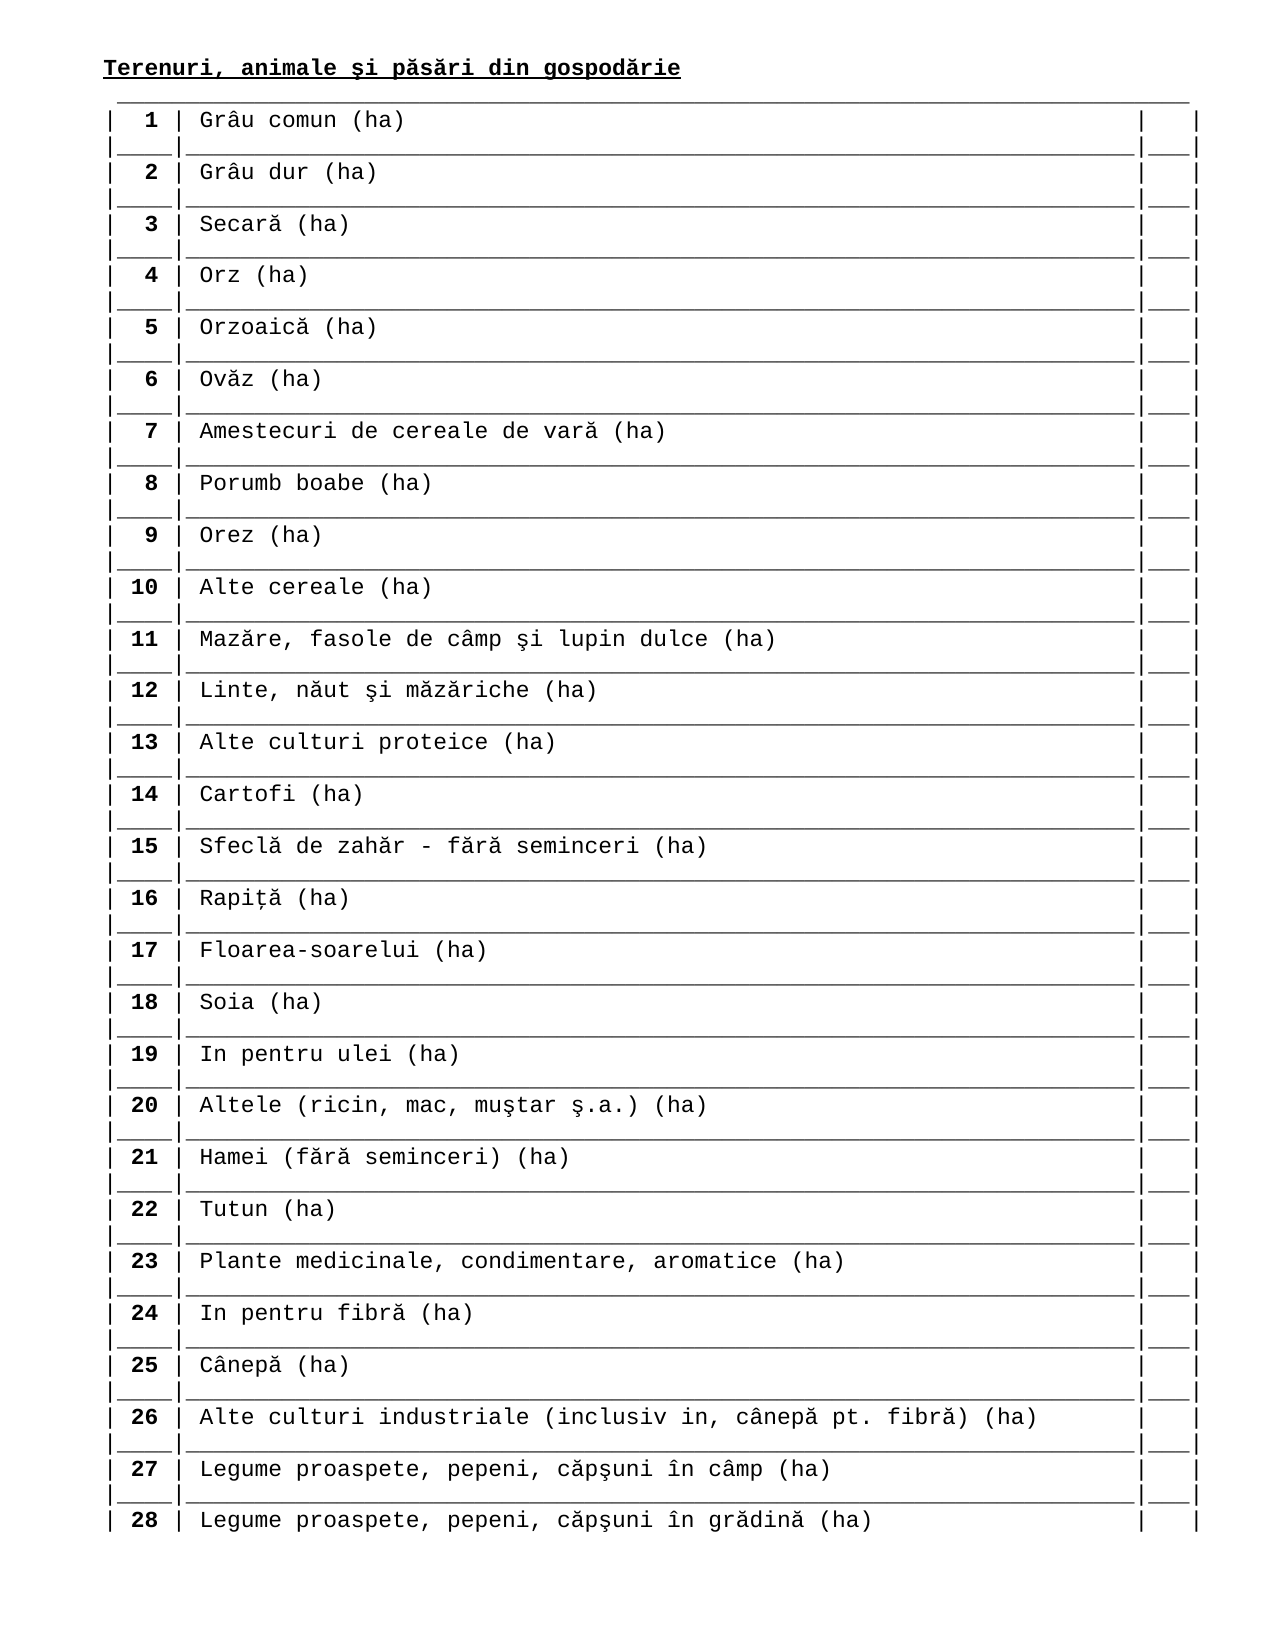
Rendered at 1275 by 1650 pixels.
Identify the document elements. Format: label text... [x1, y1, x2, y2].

text | 11 | Mazăre, fasole de câmp şi lupin dulce (ha) | | [103, 627, 1228, 653]
text |____|_____________________________________________________________________|___| [103, 342, 1228, 367]
text |____|_____________________________________________________________________|___| [103, 549, 1228, 575]
text Terenuri, animale şi păsări din gospodărie [103, 56, 1228, 82]
text |____|_____________________________________________________________________|___| [103, 1379, 1228, 1405]
text |____|_____________________________________________________________________|___| [103, 1120, 1228, 1146]
text | 1 | Grâu comun (ha) | | [103, 108, 1228, 134]
text | 21 | Hamei (fără seminceri) (ha) | | [103, 1146, 1228, 1172]
text | 9 | Orez (ha) | | [103, 523, 1228, 549]
text |____|_____________________________________________________________________|___| [103, 1068, 1228, 1094]
text | 13 | Alte culturi proteice (ha) | | [103, 731, 1228, 757]
text | 17 | Floarea-soarelui (ha) | | [103, 938, 1228, 964]
text | 18 | Soia (ha) | | [103, 990, 1228, 1016]
text |____|_____________________________________________________________________|___| [103, 1327, 1228, 1353]
text |____|_____________________________________________________________________|___| [103, 290, 1228, 316]
text |____|_____________________________________________________________________|___| [103, 1431, 1228, 1457]
text | 8 | Porumb boabe (ha) | | [103, 471, 1228, 497]
text | 23 | Plante medicinale, condimentare, aromatice (ha) | | [103, 1249, 1228, 1275]
text | 12 | Linte, năut şi măzăriche (ha) | | [103, 679, 1228, 705]
text | 16 | Rapiţă (ha) | | [103, 886, 1228, 912]
text | 25 | Cânepă (ha) | | [103, 1353, 1228, 1379]
text |____|_____________________________________________________________________|___| [103, 808, 1228, 834]
text ______________________________________________________________________________ [103, 82, 1228, 108]
text | 28 | Legume proaspete, pepeni, căpşuni în grădină (ha) | | [103, 1509, 1228, 1535]
text |____|_____________________________________________________________________|___| [103, 445, 1228, 471]
text |____|_____________________________________________________________________|___| [103, 1223, 1228, 1249]
text |____|_____________________________________________________________________|___| [103, 238, 1228, 264]
text |____|_____________________________________________________________________|___| [103, 1275, 1228, 1301]
text | 10 | Alte cereale (ha) | | [103, 575, 1228, 601]
text | 27 | Legume proaspete, pepeni, căpşuni în câmp (ha) | | [103, 1457, 1228, 1483]
text |____|_____________________________________________________________________|___| [103, 134, 1228, 160]
text | 6 | Ovăz (ha) | | [103, 367, 1228, 393]
text |____|_____________________________________________________________________|___| [103, 757, 1228, 782]
text | 20 | Altele (ricin, mac, muştar ş.a.) (ha) | | [103, 1094, 1228, 1120]
text | 2 | Grâu dur (ha) | | [103, 160, 1228, 186]
text | 26 | Alte culturi industriale (inclusiv in, cânepă pt. fibră) (ha) | | [103, 1405, 1228, 1431]
text |____|_____________________________________________________________________|___| [103, 1016, 1228, 1042]
text | 7 | Amestecuri de cereale de vară (ha) | | [103, 419, 1228, 445]
text |____|_____________________________________________________________________|___| [103, 705, 1228, 731]
text | 24 | In pentru fibră (ha) | | [103, 1301, 1228, 1327]
text | 14 | Cartofi (ha) | | [103, 782, 1228, 808]
text | 22 | Tutun (ha) | | [103, 1197, 1228, 1223]
text | 5 | Orzoaică (ha) | | [103, 316, 1228, 342]
text |____|_____________________________________________________________________|___| [103, 860, 1228, 886]
text | 4 | Orz (ha) | | [103, 264, 1228, 290]
text | 3 | Secară (ha) | | [103, 212, 1228, 238]
text |____|_____________________________________________________________________|___| [103, 393, 1228, 419]
text |____|_____________________________________________________________________|___| [103, 497, 1228, 523]
text | 15 | Sfeclă de zahăr - fără seminceri (ha) | | [103, 834, 1228, 860]
text | 19 | In pentru ulei (ha) | | [103, 1042, 1228, 1068]
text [103, 1483, 1228, 1509]
text |____|_____________________________________________________________________|___| [103, 186, 1228, 212]
text |____|_____________________________________________________________________|___| [103, 653, 1228, 679]
text |____|_____________________________________________________________________|___| [103, 964, 1228, 990]
text |____|_____________________________________________________________________|___| [103, 912, 1228, 938]
text |____|_____________________________________________________________________|___| [103, 601, 1228, 627]
text |____|_____________________________________________________________________|___| [103, 1172, 1228, 1197]
